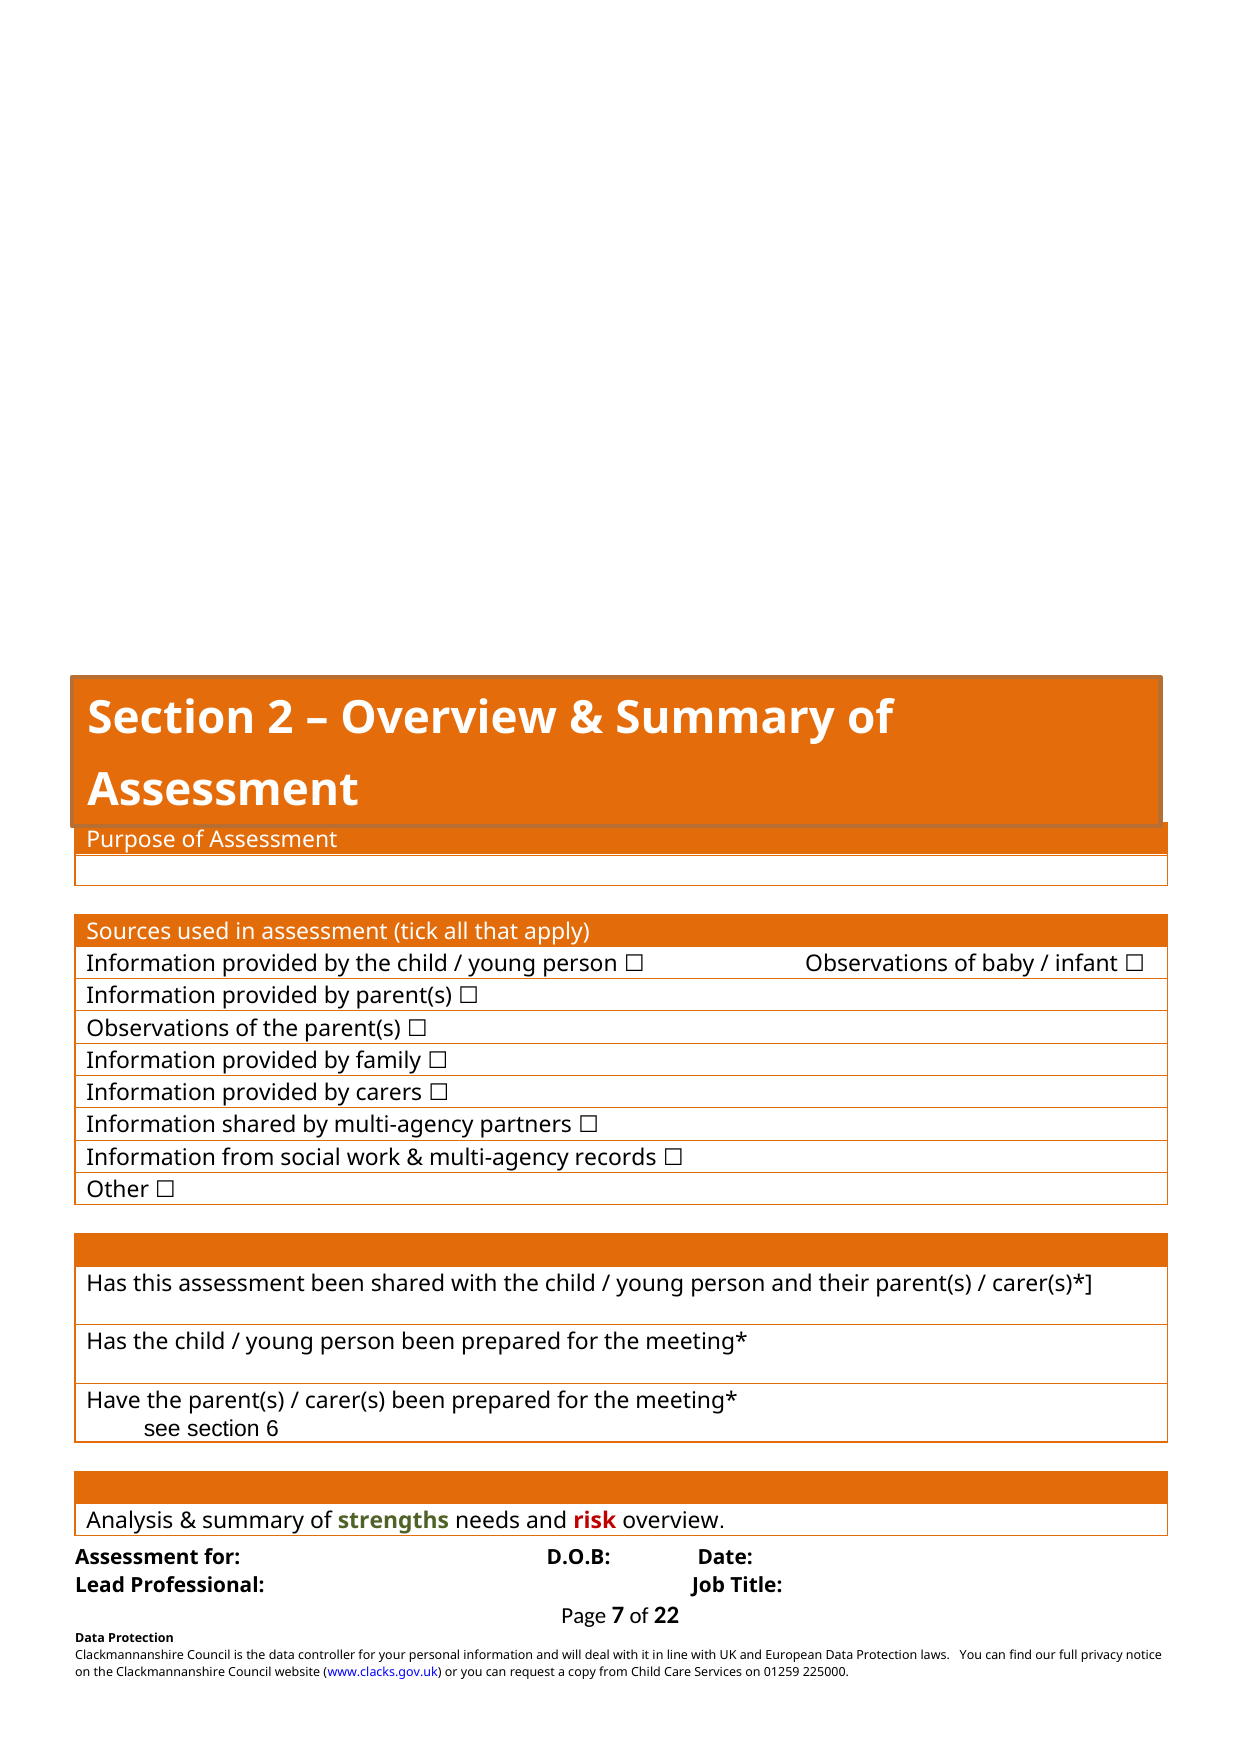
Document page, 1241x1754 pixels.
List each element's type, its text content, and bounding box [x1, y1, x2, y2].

table_cell Information provided by family [76, 1044, 1167, 1075]
table_header [76, 1472, 1167, 1503]
table_header Sources used in assessment (tick all that apply) [76, 915, 1167, 946]
table_cell Information from social work & multi-agency records [76, 1141, 1167, 1172]
table_cell Information shared by multi-agency partners [76, 1108, 1167, 1139]
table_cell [76, 1504, 1167, 1535]
table_cell Information provided by parent(s) [76, 979, 1167, 1010]
table_cell Information provided by the child / young person Observations of baby / infant [76, 947, 1167, 978]
table_header Purpose of Assessment [76, 823, 1167, 854]
table_cell Has this assessment been shared with the child / young person and their parent(s) / carer(s)*] [76, 1267, 1167, 1324]
table_cell Have the parent(s) / carer(s) been prepared for the meeting* see section 6 [76, 1384, 1167, 1441]
table_cell Observations of the parent(s) [76, 1011, 1167, 1043]
table_cell [76, 856, 1167, 884]
table_cell Information provided by carers [76, 1076, 1167, 1107]
table_header [76, 1234, 1167, 1266]
table_cell Other [76, 1173, 1167, 1204]
table_cell Has the child / young person been prepared for the meeting* [76, 1325, 1167, 1383]
